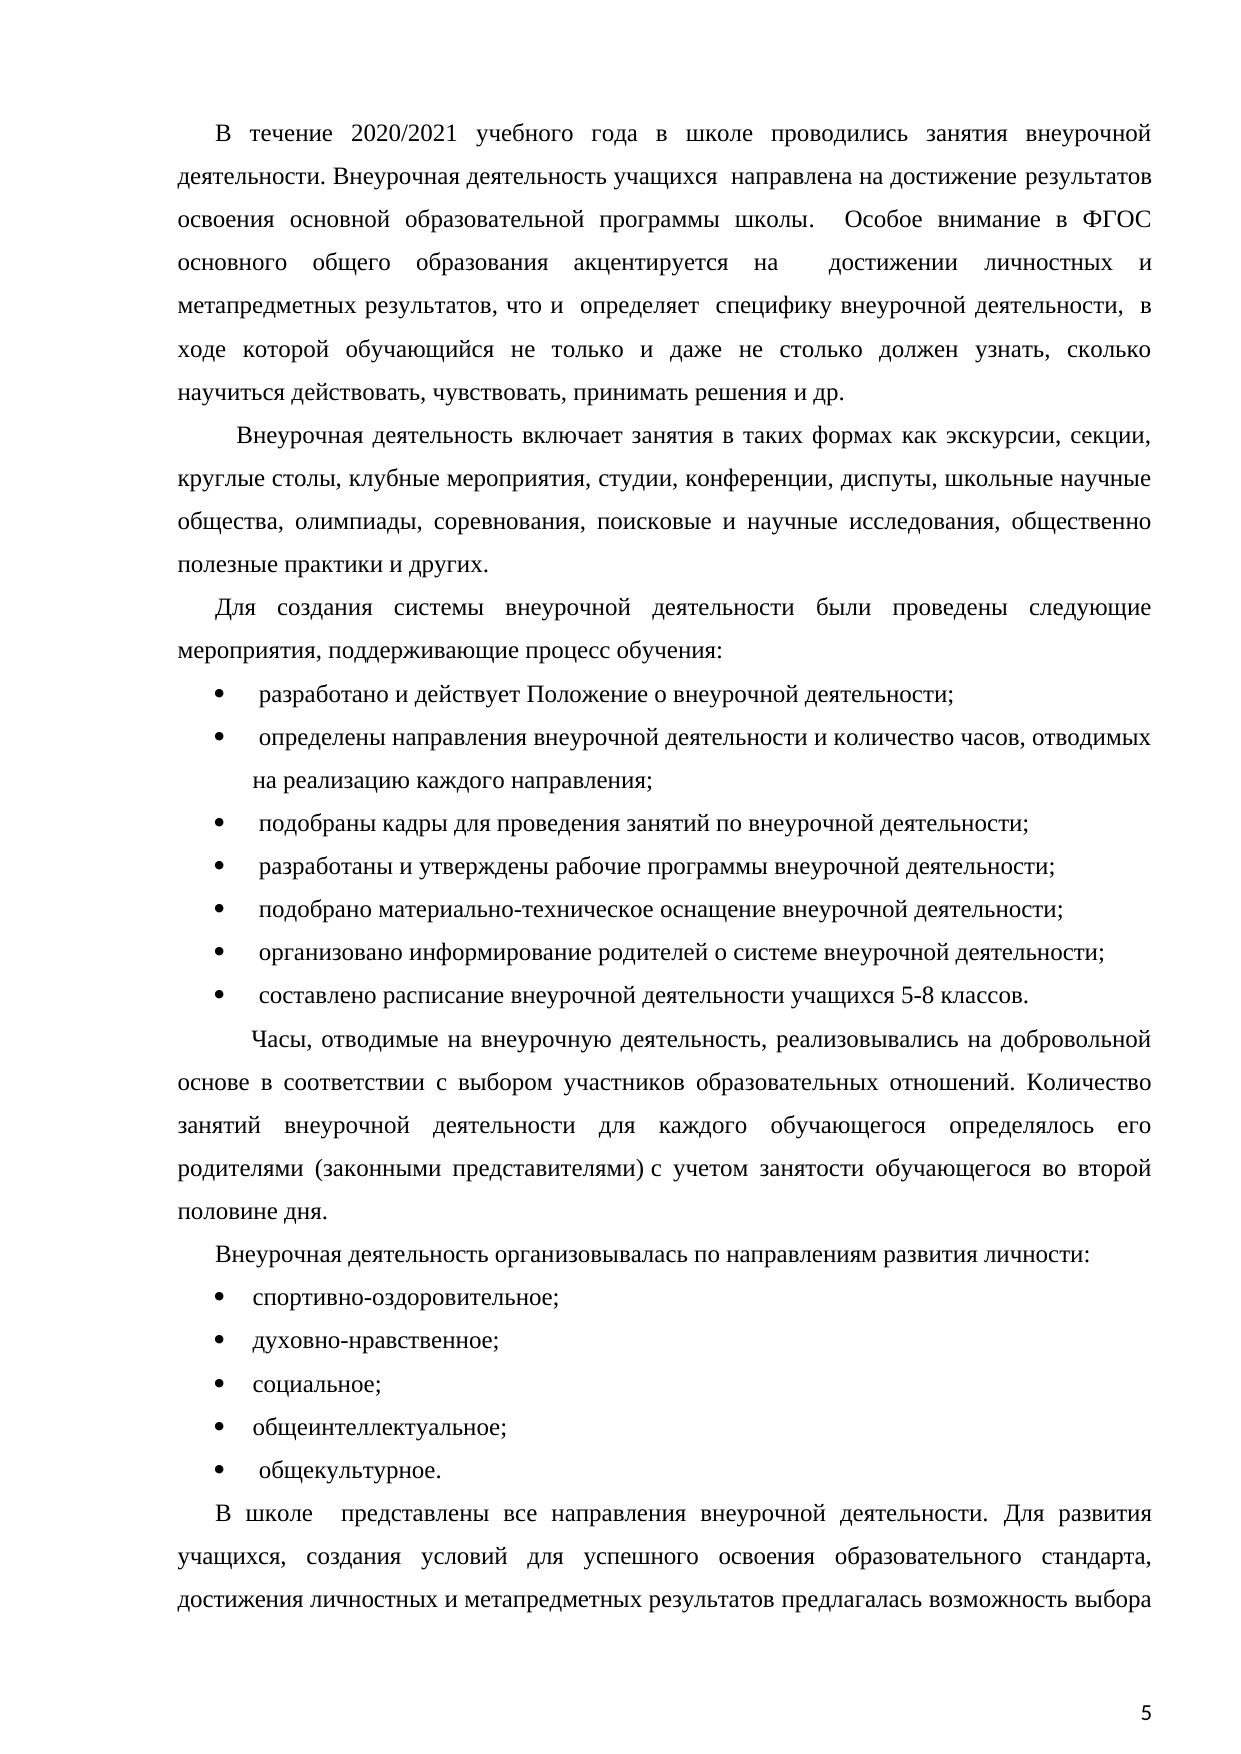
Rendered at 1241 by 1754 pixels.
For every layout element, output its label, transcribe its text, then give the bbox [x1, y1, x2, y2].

text Внеурочная деятельность организовывалась по направлениям развития личности: [177, 1239, 1152, 1268]
list общеинтеллектуальное; [215, 1412, 1152, 1441]
list разработаны и утверждены рабочие программы внеурочной деятельности; [215, 851, 1152, 880]
text Часы, отводимые на внеурочную деятельность, реализовывались на добровольной основе в соответствии с выбором участников образовательных отношений. Количество занятий внеурочной деятельности для каждого обучающегося определялось его родителями (законными представителями) с учетом занятости обучающегося во второй половине дня. [177, 1024, 1152, 1225]
list организовано информирование родителей о системе внеурочной деятельности; [215, 937, 1152, 966]
text Внеурочная деятельность включает занятия в таких формах как экскурсии, секции, круглые столы, клубные мероприятия, студии, конференции, диспуты, школьные научные общества, олимпиады, соревнования, поисковые и научные исследования, общественно полезные практики и других. [177, 420, 1152, 578]
text В течение 2020/2021 учебного года в школе проводились занятия внеурочной деятельности. Внеурочная деятельность учащихся направлена на достижение результатов освоения основной образовательной программы школы. Особое внимание в ФГОС основного общего образования акцентируется на достижении личностных и метапредметных результатов, что и определяет специфику внеурочной деятельности, в ходе которой обучающийся не только и даже не столько должен узнать, сколько научиться действовать, чувствовать, принимать решения и др. [177, 118, 1152, 406]
list духовно-нравственное; [215, 1326, 1152, 1354]
list разработано и действует Положение о внеурочной деятельности; [215, 679, 1152, 707]
text Для создания системы внеурочной деятельности были проведены следующие мероприятия, поддерживающие процесс обучения: [177, 592, 1152, 664]
list общекультурное. [215, 1455, 1152, 1484]
list подобрано материально-техническое оснащение внеурочной деятельности; [215, 894, 1152, 923]
list подобраны кадры для проведения занятий по внеурочной деятельности; [215, 808, 1152, 837]
list спортивно-оздоровительное; [215, 1282, 1152, 1311]
list определены направления внеурочной деятельности и количество часов, отводимых на реализацию каждого направления; [215, 722, 1152, 794]
list составлено расписание внеурочной деятельности учащихся 5-8 классов. [215, 981, 1152, 1009]
list социальное; [215, 1369, 1152, 1397]
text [177, 1498, 1152, 1613]
